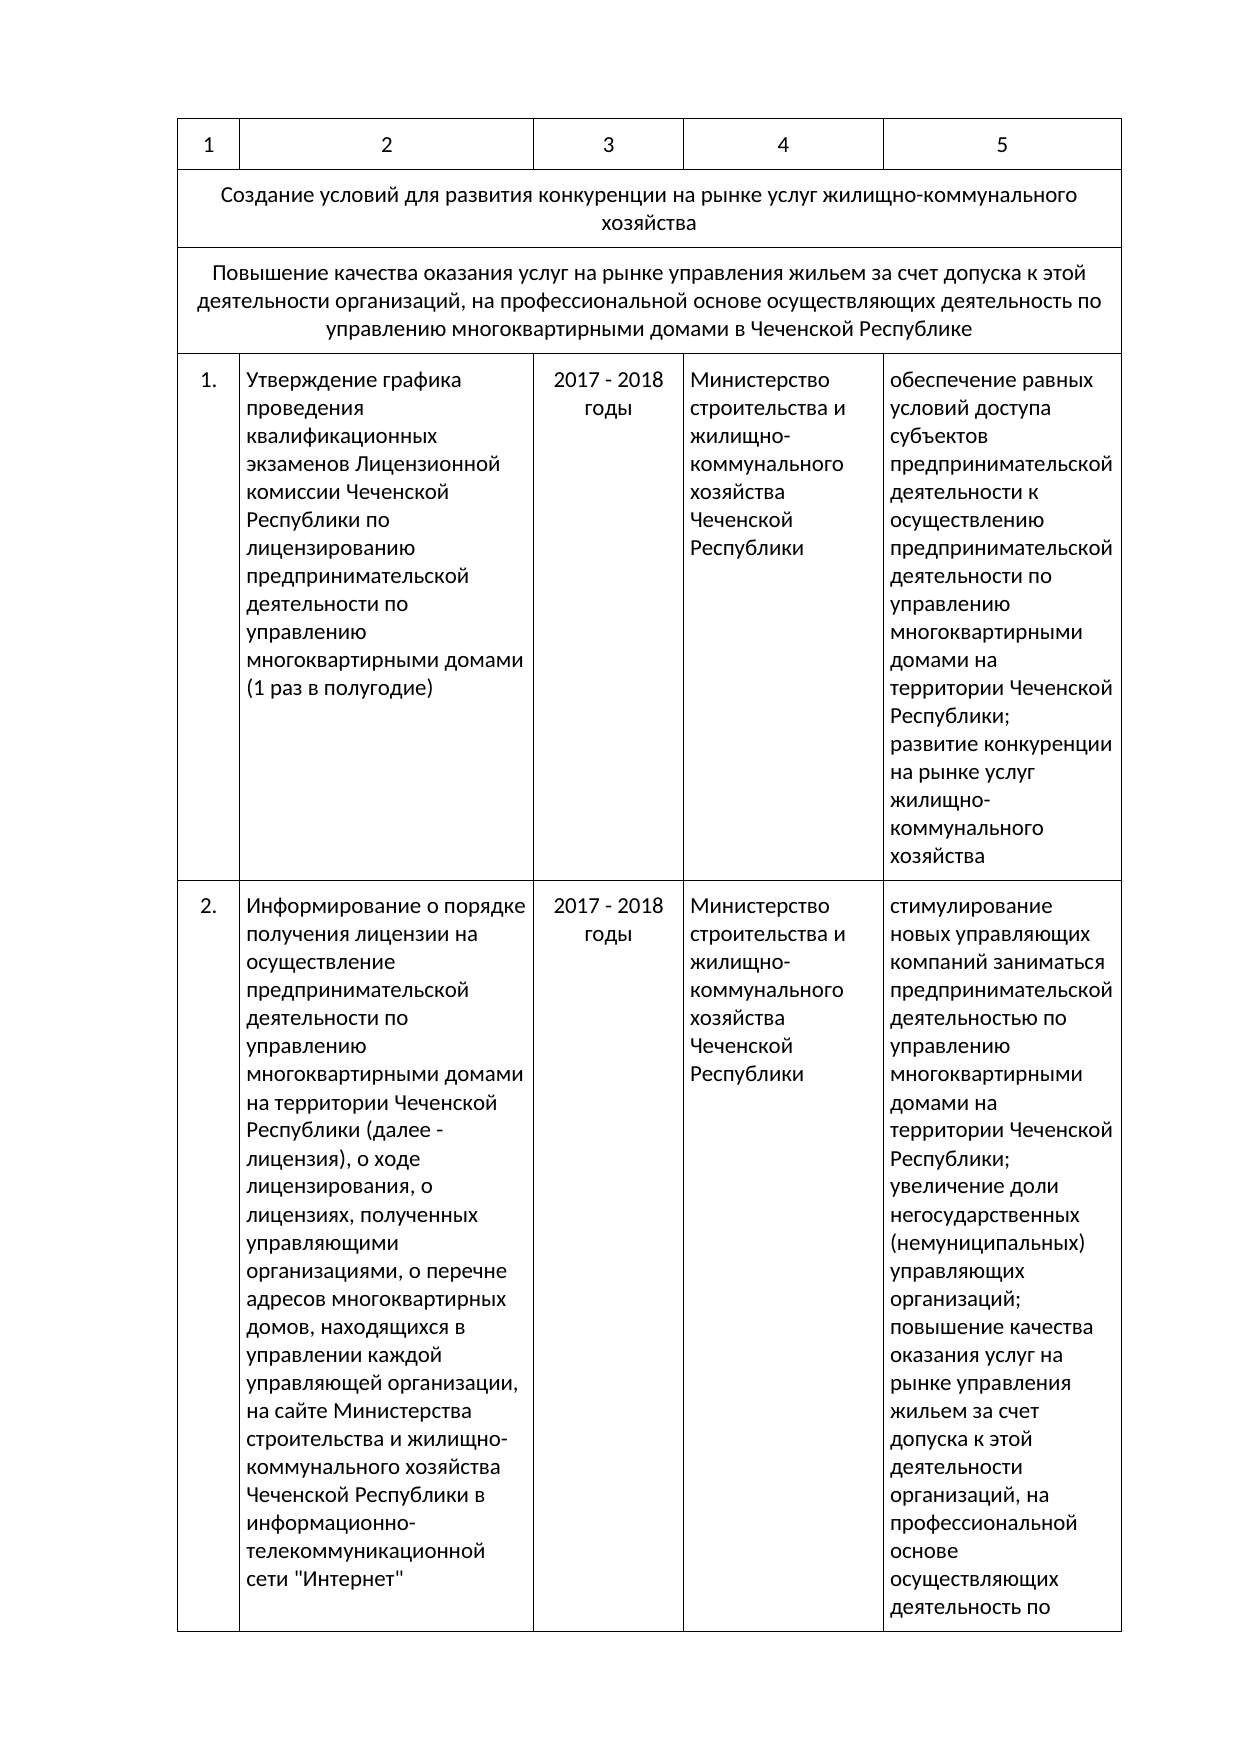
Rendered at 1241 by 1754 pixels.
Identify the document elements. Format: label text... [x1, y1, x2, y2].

table_cell 1 [178, 119, 239, 168]
table_cell 2. [178, 881, 239, 1631]
table_cell Создание условий для развития конкуренции на рынке услуг жилищно-коммунального хозяйства [178, 170, 1121, 247]
table_cell 4 [684, 119, 883, 168]
table_cell Повышение качества оказания услуг на рынке управления жильем за счет допуска к этой деятельности организаций, на профессиональной основе осуществляющих деятельность по управлению многоквартирными домами в Чеченской Республике [178, 248, 1121, 353]
table_cell Министерство строительства и жилищно-коммунального хозяйства Чеченской Республики [684, 354, 883, 880]
table_cell 2017 - 2018 годы [534, 881, 683, 1631]
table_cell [884, 881, 1121, 1631]
table_cell 2 [240, 119, 533, 168]
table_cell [684, 881, 883, 1631]
table_cell Утверждение графика проведения квалификационных экзаменов Лицензионной комиссии Чеченской Республики по лицензированию предпринимательской деятельности по управлению многоквартирными домами (1 раз в полугодие) [240, 354, 533, 880]
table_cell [240, 881, 533, 1631]
table_cell 5 [884, 119, 1121, 168]
table_cell обеспечение равных условий доступа субъектов предпринимательской деятельности к осуществлению предпринимательской деятельности по управлению многоквартирными домами на территории Чеченской Республики; развитие конкуренции на рынке услуг жилищно-коммунального хозяйства [884, 354, 1121, 880]
table_cell 1. [178, 354, 239, 880]
table_cell 2017 - 2018 годы [534, 354, 683, 880]
table_cell 3 [534, 119, 683, 168]
